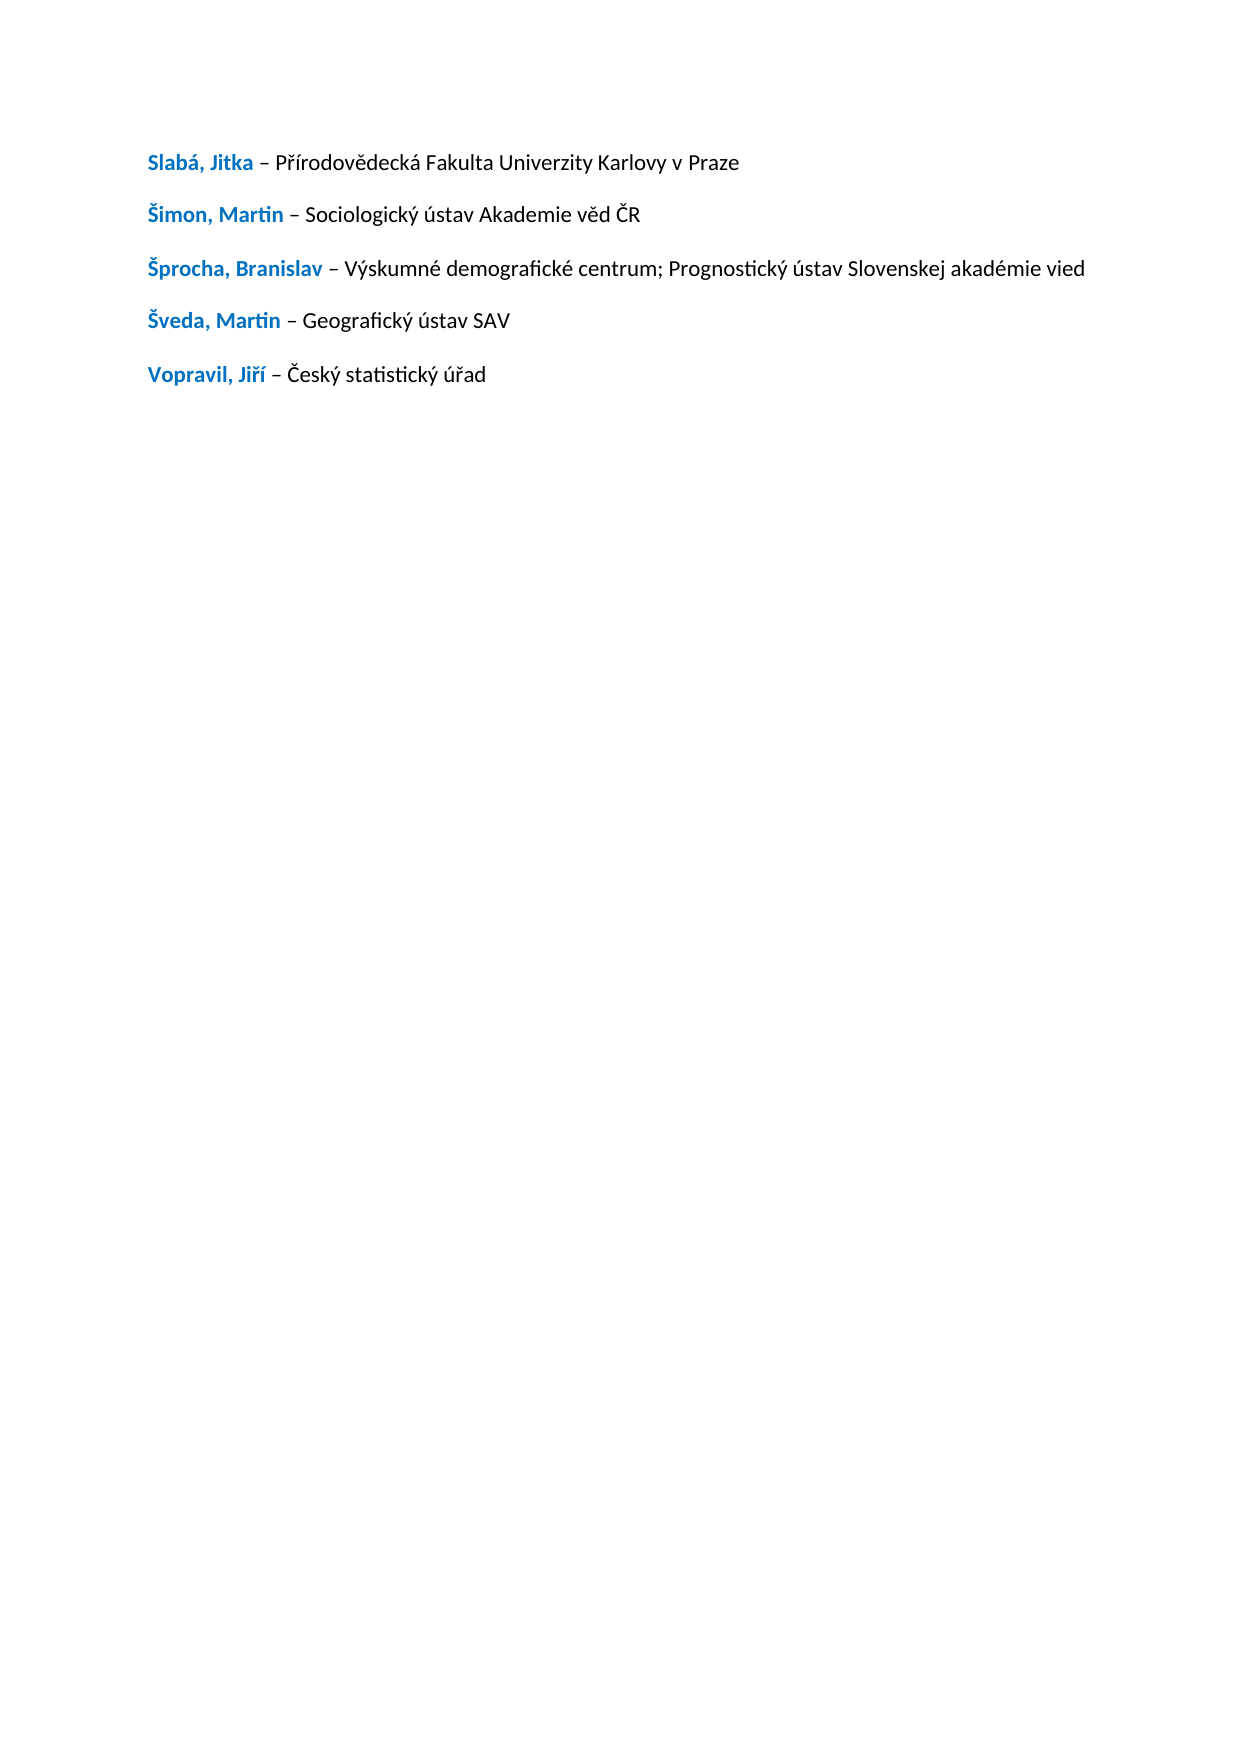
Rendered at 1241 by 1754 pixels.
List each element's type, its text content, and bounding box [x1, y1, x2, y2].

text Šprocha, Branislav – Výskumné demografické centrum; Prognostický ústav Slovenskej akadémie vied [148, 254, 1093, 282]
text Vopravil, Jiří – Český statistický úřad [148, 360, 1093, 388]
text Šveda, Martin – Geografický ústav SAV [148, 307, 1093, 335]
text Slabá, Jitka – Přírodovědecká Fakulta Univerzity Karlovy v Praze [148, 148, 1093, 176]
text Šimon, Martin – Sociologický ústav Akademie věd ČR [148, 201, 1093, 229]
